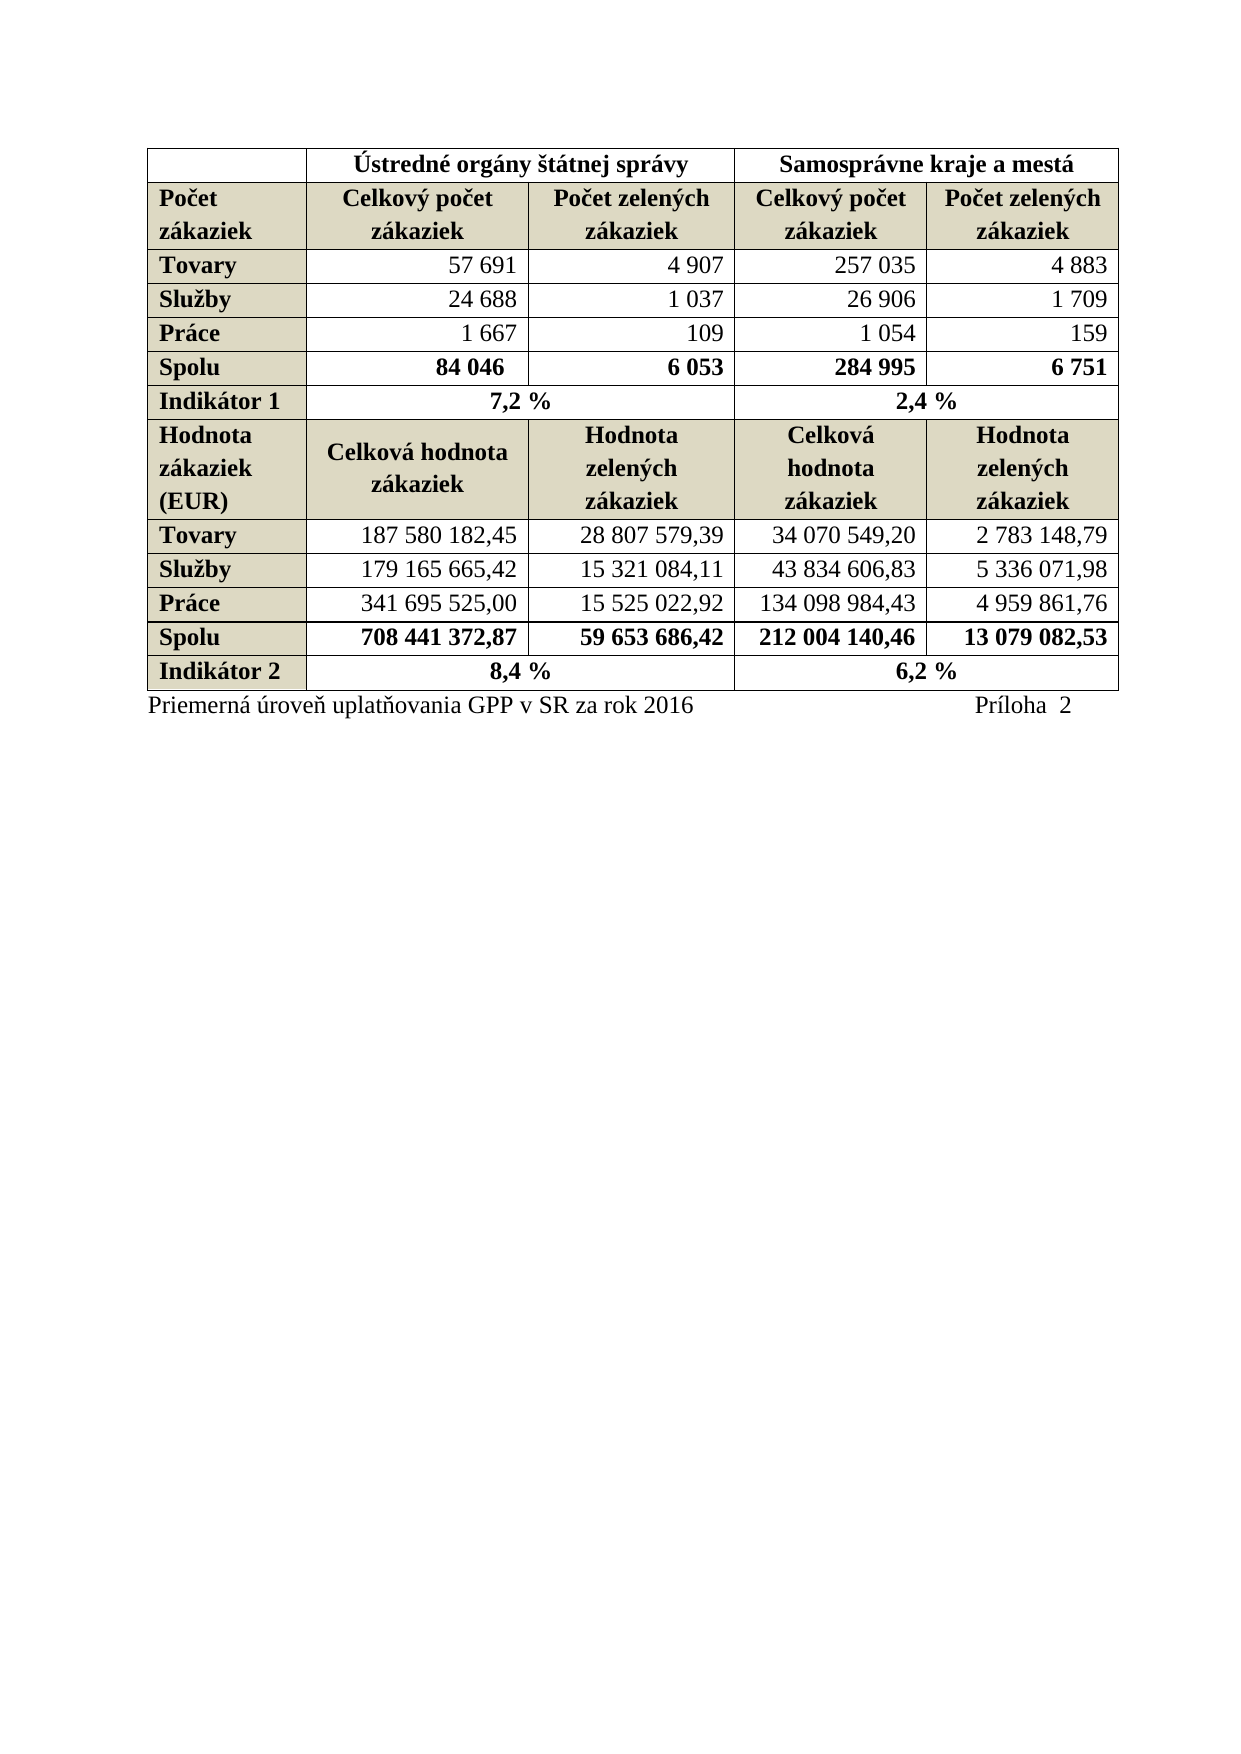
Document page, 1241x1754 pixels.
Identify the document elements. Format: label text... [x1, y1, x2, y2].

table_cell 708 441 372,87 [307, 623, 528, 655]
table_header [148, 149, 306, 182]
table_cell 109 [529, 318, 734, 351]
table_cell 257 035 [735, 250, 926, 283]
table_cell Hodnota zelených zákaziek [927, 420, 1118, 519]
table_cell 1 054 [735, 318, 926, 351]
table_cell 57 691 [307, 250, 528, 283]
table_cell 15 525 022,92 [529, 588, 734, 621]
table_cell 26 906 [735, 284, 926, 317]
text Priemerná úroveň uplatňovania GPP v SR za rok 2016 Príloha 2 [148, 691, 1093, 719]
table_cell Celková hodnota zákaziek [735, 420, 926, 519]
table_cell 1 037 [529, 284, 734, 317]
table_cell 7,2 % [307, 386, 734, 419]
table_cell 8,4 % [307, 656, 734, 689]
table_cell 187 580 182,45 [307, 520, 528, 553]
table_cell 179 165 665,42 [307, 554, 528, 587]
table_header Samosprávne kraje a mestá [735, 149, 1118, 182]
table_cell Práce [148, 318, 306, 351]
table_cell Počet zákaziek [148, 183, 306, 249]
table_cell Tovary [148, 520, 306, 553]
table_cell 1 667 [307, 318, 528, 351]
table_cell Indikátor 1 [148, 386, 306, 419]
table_cell 284 995 [735, 352, 926, 385]
table_cell Hodnota zelených zákaziek [529, 420, 734, 519]
table_cell Celkový počet zákaziek [735, 183, 926, 249]
table_cell 5 336 071,98 [927, 554, 1118, 587]
table_cell 24 688 [307, 284, 528, 317]
table_cell 2 783 148,79 [927, 520, 1118, 553]
table_cell Tovary [148, 250, 306, 283]
table_cell 15 321 084,11 [529, 554, 734, 587]
table_cell 159 [927, 318, 1118, 351]
table_cell 84 046 [307, 352, 528, 385]
table_cell Služby [148, 554, 306, 587]
table_cell 134 098 984,43 [735, 588, 926, 621]
table_cell 212 004 140,46 [735, 623, 926, 655]
table_cell Počet zelených zákaziek [529, 183, 734, 249]
table_cell 43 834 606,83 [735, 554, 926, 587]
table_cell 6 751 [927, 352, 1118, 385]
table_cell Práce [148, 588, 306, 621]
table_header Ústredné orgány štátnej správy [307, 149, 734, 182]
table_cell Celkový počet zákaziek [307, 183, 528, 249]
table_cell 341 695 525,00 [307, 588, 528, 621]
table_cell Hodnota zákaziek (EUR) [148, 420, 306, 519]
table_cell 6,2 % [735, 656, 1118, 689]
table_cell 34 070 549,20 [735, 520, 926, 553]
table_cell 4 883 [927, 250, 1118, 283]
table_cell 2,4 % [735, 386, 1118, 419]
table_cell 6 053 [529, 352, 734, 385]
table_cell 4 959 861,76 [927, 588, 1118, 621]
table_cell Počet zelených zákaziek [927, 183, 1118, 249]
table_cell 28 807 579,39 [529, 520, 734, 553]
table_cell Indikátor 2 [148, 656, 306, 689]
table_cell Celková hodnota zákaziek [307, 420, 528, 519]
table_cell Služby [148, 284, 306, 317]
table_cell 59 653 686,42 [529, 623, 734, 655]
table_cell Spolu [148, 623, 306, 655]
table_cell 1 709 [927, 284, 1118, 317]
table_cell 13 079 082,53 [927, 623, 1118, 655]
table_cell Spolu [148, 352, 306, 385]
table_cell 4 907 [529, 250, 734, 283]
